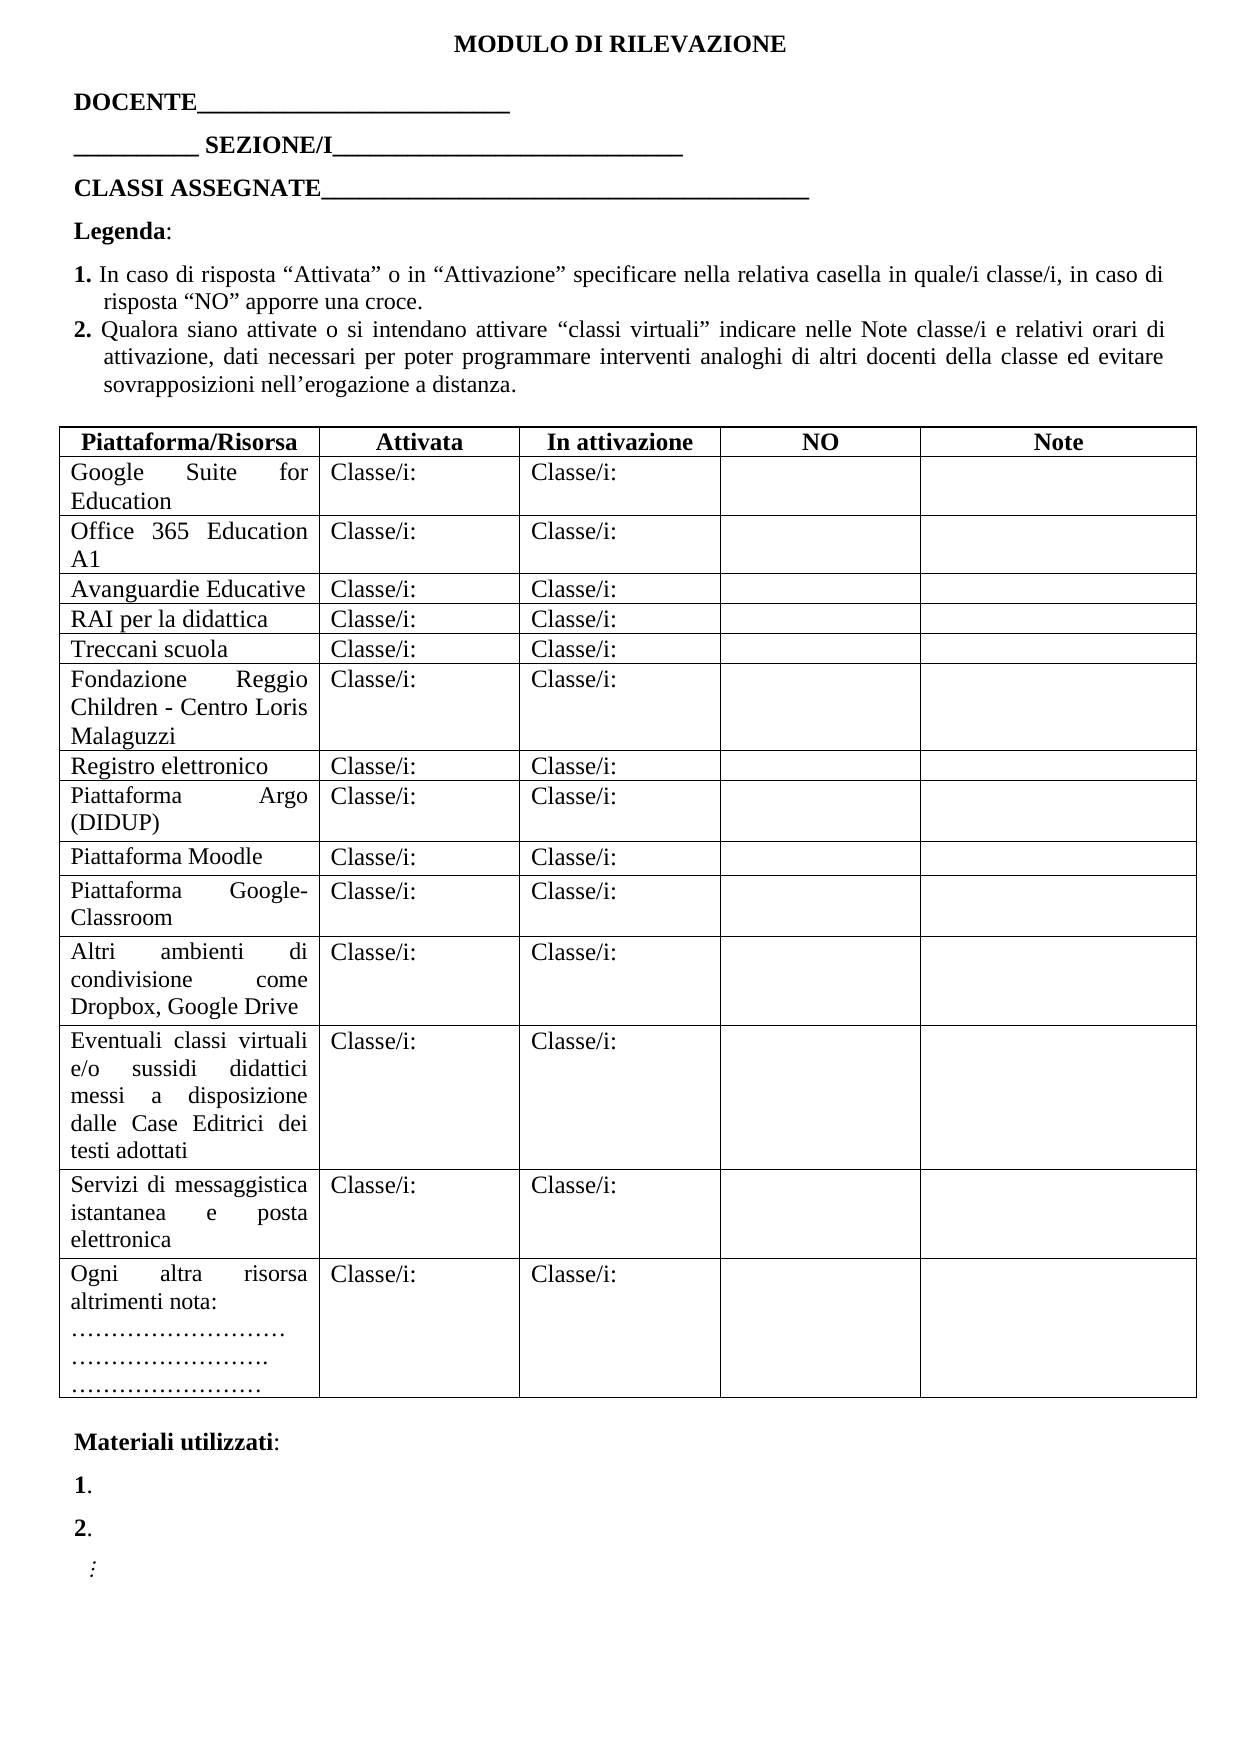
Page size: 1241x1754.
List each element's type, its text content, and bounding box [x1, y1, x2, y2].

table_cell Classe/i: [320, 1026, 519, 1169]
table_cell [921, 842, 1196, 875]
table_header NO [721, 428, 920, 456]
table_cell [721, 664, 920, 750]
table_cell Classe/i: [520, 751, 720, 780]
table_cell [921, 516, 1196, 573]
table_cell Piattaforma Google-Classroom [60, 876, 319, 936]
table_cell [921, 457, 1196, 515]
table_cell [721, 634, 920, 663]
table_cell Classe/i: [320, 1259, 519, 1397]
table_cell Classe/i: [320, 751, 519, 780]
table_cell Classe/i: [320, 664, 519, 750]
table_cell [921, 751, 1196, 780]
table_cell Classe/i: [520, 664, 720, 750]
table_cell Classe/i: [320, 842, 519, 875]
table_cell Classe/i: [320, 781, 519, 841]
table_cell [721, 751, 920, 780]
table_cell Google Suite for Education [60, 457, 319, 515]
text 1. [74, 1470, 1166, 1499]
table_cell [921, 664, 1196, 750]
table_cell Altri ambienti di condivisione come Dropbox, Google Drive [60, 937, 319, 1025]
table_cell Classe/i: [520, 1026, 720, 1169]
table_cell Piattaforma Moodle [60, 842, 319, 875]
table_cell Classe/i: [320, 604, 519, 633]
table_cell [921, 876, 1196, 936]
table_cell [721, 604, 920, 633]
table_cell [921, 634, 1196, 663]
table_cell [921, 781, 1196, 841]
table_cell Office 365 Education A1 [60, 516, 319, 573]
text 2. [74, 1513, 1166, 1542]
table_cell [921, 1026, 1196, 1169]
table_cell Eventuali classi virtuali e/o sussidi didattici messi a disposizione dalle Case Editrici dei testi adottati [60, 1026, 319, 1169]
text 2. Qualora siano attivate o si intendano attivare “classi virtuali” indicare nelle Note classe/i e relativi orari di attivazione, dati necessari per poter programmare interventi analoghi di altri docenti della classe ed evitare sovrapposizioni nell’erogazione a distanza. [74, 315, 1167, 398]
table_cell Classe/i: [520, 574, 720, 603]
table_cell [721, 842, 920, 875]
table_header Note [921, 428, 1196, 456]
text 1. In caso di risposta “Attivata” o in “Attivazione” specificare nella relativa casella in quale/i classe/i, in caso di risposta “NO” apporre una croce. [74, 259, 1167, 315]
table_cell Fondazione Reggio Children - Centro Loris Malaguzzi [60, 664, 319, 750]
table_cell Classe/i: [320, 457, 519, 515]
table_cell [921, 574, 1196, 603]
table_cell [721, 876, 920, 936]
table_cell Classe/i: [320, 876, 519, 936]
text Materiali utilizzati: [74, 1427, 1166, 1456]
table_cell Classe/i: [320, 937, 519, 1025]
table_cell Treccani scuola [60, 634, 319, 663]
table_cell [721, 574, 920, 603]
table_cell Classe/i: [520, 634, 720, 663]
table_cell Servizi di messaggistica istantanea e posta elettronica [60, 1170, 319, 1258]
table_cell Classe/i: [320, 634, 519, 663]
table_header Piattaforma/Risorsa [60, 428, 319, 456]
text MODULO DI RILEVAZIONE [118, 29, 1122, 58]
table_cell Classe/i: [520, 1170, 720, 1258]
table_cell RAI per la didattica [60, 604, 319, 633]
table_cell Classe/i: [520, 781, 720, 841]
table_cell Classe/i: [520, 1259, 720, 1397]
table_cell Classe/i: [520, 457, 720, 515]
table_cell [921, 604, 1196, 633]
table_cell Classe/i: [520, 604, 720, 633]
table_cell [721, 781, 920, 841]
table_cell [721, 937, 920, 1025]
table_cell Registro elettronico [60, 751, 319, 780]
table_cell [721, 1170, 920, 1258]
table_cell [721, 516, 920, 573]
table_cell Classe/i: [520, 937, 720, 1025]
table_cell Classe/i: [320, 1170, 519, 1258]
table_cell Piattaforma Argo (DIDUP) [60, 781, 319, 841]
table_cell Classe/i: [520, 842, 720, 875]
text DOCENTE_________________________ [74, 87, 1167, 116]
table_cell Classe/i: [320, 574, 519, 603]
table_header In attivazione [520, 428, 720, 456]
table_cell [721, 1259, 920, 1397]
text __________ SEZIONE/I____________________________ [74, 130, 1167, 159]
table_cell Classe/i: [520, 876, 720, 936]
table_cell [921, 1259, 1196, 1397]
table_cell Classe/i: [320, 516, 519, 573]
table_cell [721, 1026, 920, 1169]
table_cell Avanguardie Educative [60, 574, 319, 603]
table_header Attivata [320, 428, 519, 456]
text Legenda: [74, 216, 1167, 245]
table_cell Ogni altra risorsa altrimenti nota: ……………………… ……………………. …………………… [60, 1259, 319, 1397]
table_cell [721, 457, 920, 515]
text CLASSI ASSEGNATE_______________________________________ [74, 173, 1167, 202]
table_cell [921, 937, 1196, 1025]
table_cell Classe/i: [520, 516, 720, 573]
table_cell [921, 1170, 1196, 1258]
